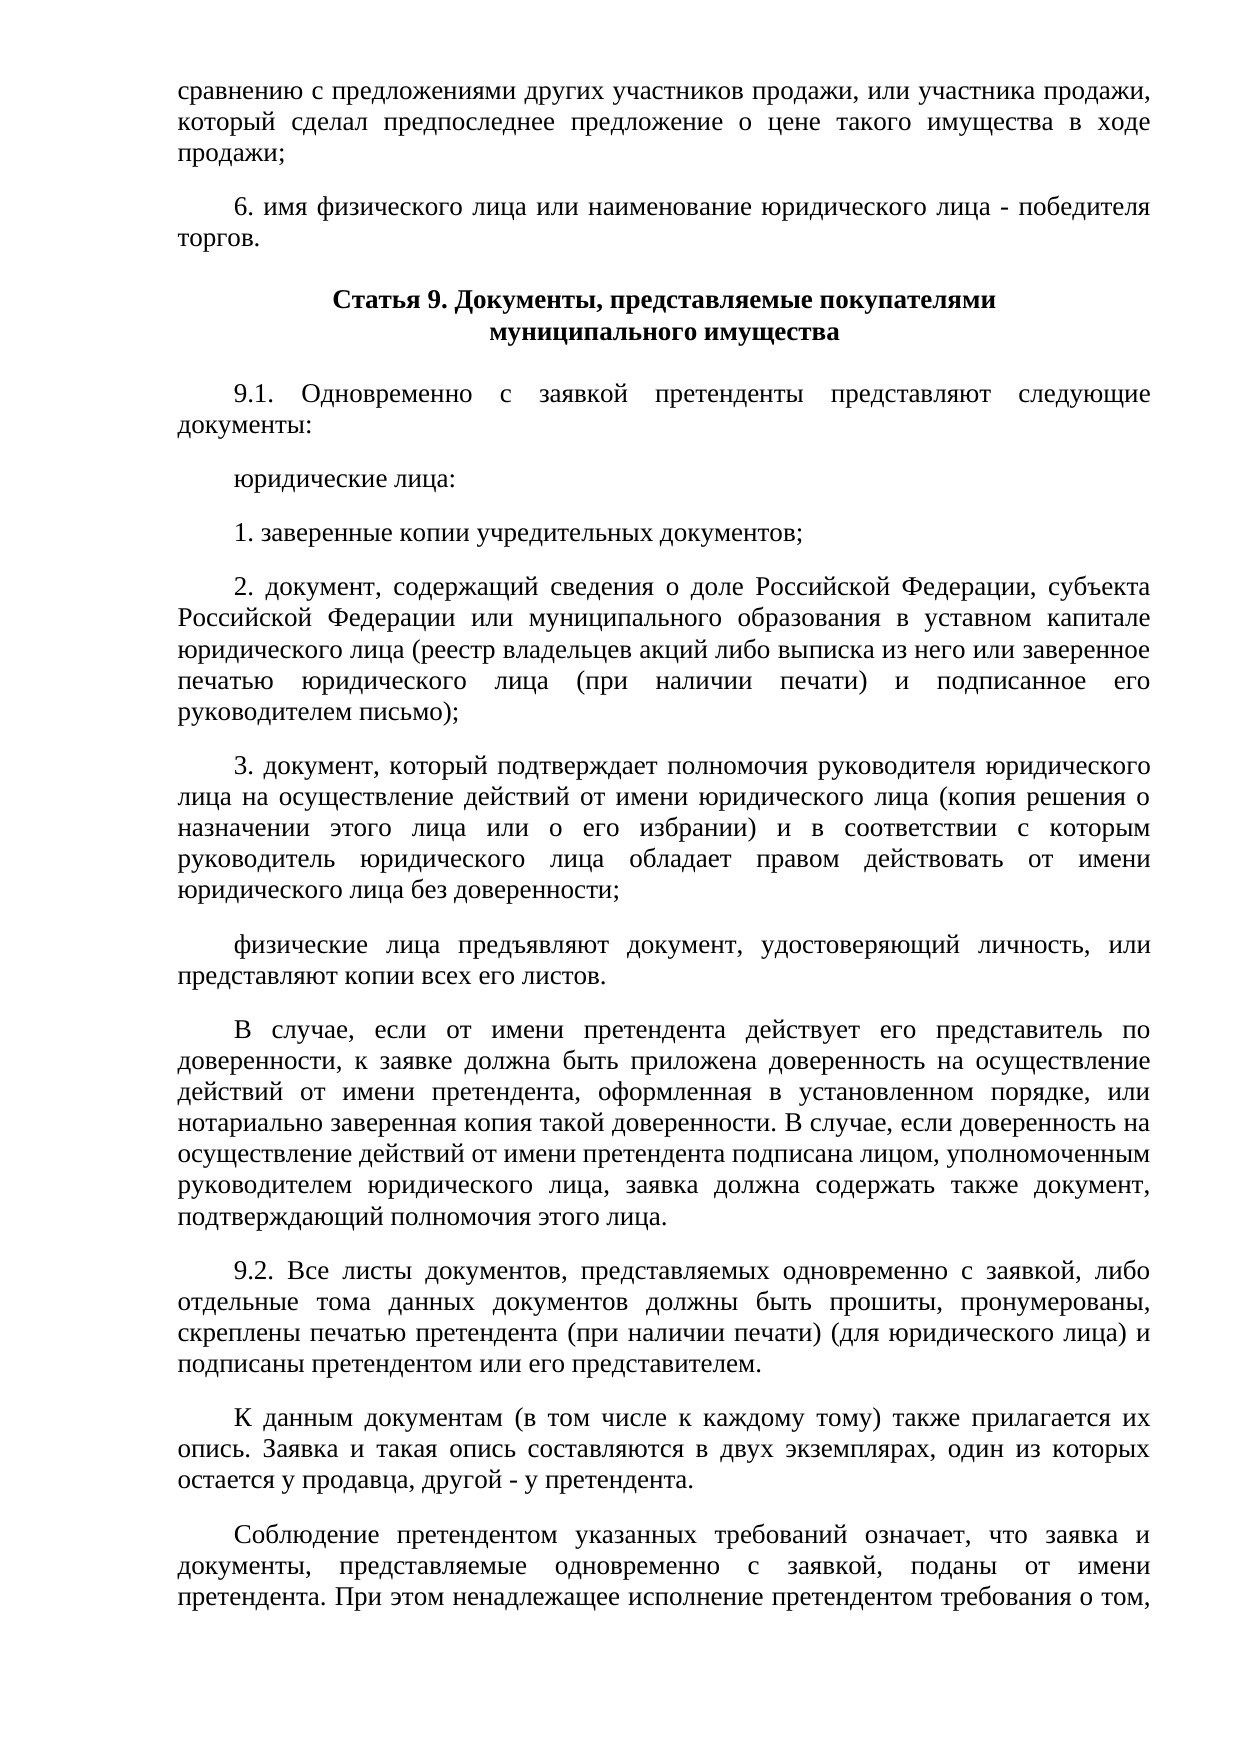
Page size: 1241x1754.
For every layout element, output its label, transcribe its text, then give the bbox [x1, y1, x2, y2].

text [177, 74, 1152, 167]
text 9.2. Все листы документов, представляемых одновременно с заявкой, либо отдельные тома данных документов должны быть прошиты, пронумерованы, скреплены печатью претендента (при наличии печати) (для юридического лица) и подписаны претендентом или его представителем. [177, 1254, 1152, 1378]
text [177, 1518, 1152, 1611]
text 3. документ, который подтверждает полномочия руководителя юридического лица на осуществление действий от имени юридического лица (копия решения о назначении этого лица или о его избрании) и в соответствии с которым руководитель юридического лица обладает правом действовать от имени юридического лица без доверенности; [177, 749, 1152, 905]
text юридические лица: [177, 462, 1152, 493]
text физические лица предъявляют документ, удостоверяющий личность, или представляют копии всех его листов. [177, 928, 1152, 990]
text 2. документ, содержащий сведения о доле Российской Федерации, субъекта Российской Федерации или муниципального образования в уставном капитале юридического лица (реестр владельцев акций либо выписка из него или заверенное печатью юридического лица (при наличии печати) и подписанное его руководителем письмо); [177, 570, 1152, 726]
title муниципального имущества [177, 315, 1152, 346]
text К данным документам (в том числе к каждому тому) также прилагается их опись. Заявка и такая опись составляются в двух экземплярах, один из которых остается у продавца, другой - у претендента. [177, 1401, 1152, 1495]
title Статья 9. Документы, представляемые покупателями [177, 284, 1152, 315]
text 6. имя физического лица или наименование юридического лица - победителя торгов. [177, 190, 1152, 252]
text 9.1. Одновременно с заявкой претенденты представляют следующие документы: [177, 377, 1152, 439]
text 1. заверенные копии учредительных документов; [177, 516, 1152, 547]
text В случае, если от имени претендента действует его представитель по доверенности, к заявке должна быть приложена доверенность на осуществление действий от имени претендента, оформленная в установленном порядке, или нотариально заверенная копия такой доверенности. В случае, если доверенность на осуществление действий от имени претендента подписана лицом, уполномоченным руководителем юридического лица, заявка должна содержать также документ, подтверждающий полномочия этого лица. [177, 1013, 1152, 1231]
